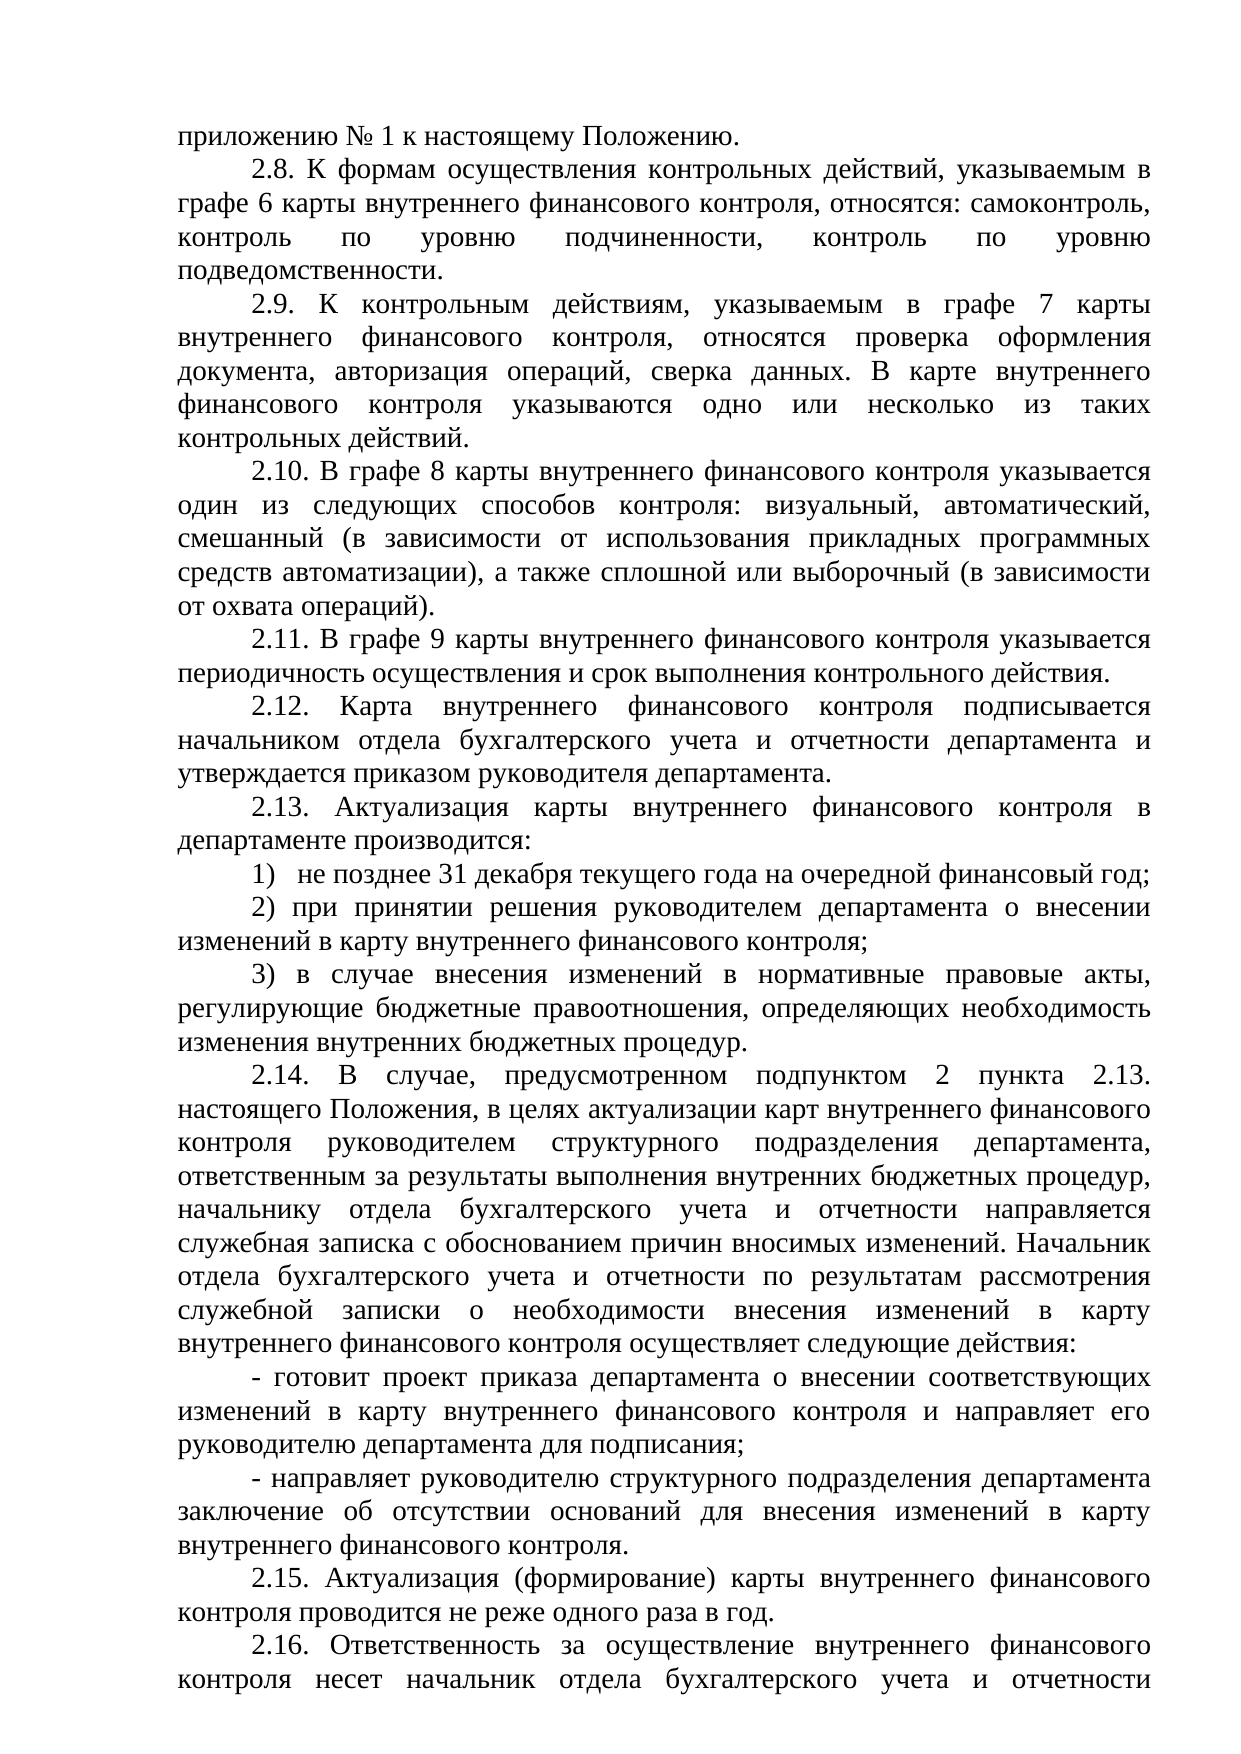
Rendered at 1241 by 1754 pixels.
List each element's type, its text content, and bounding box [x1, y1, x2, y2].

text 2.14. В случае, предусмотренном подпунктом 2 пункта 2.13. настоящего Положения, в целях актуализации карт внутреннего финансового контроля руководителем структурного подразделения департамента, ответственным за результаты выполнения внутренних бюджетных процедур, начальнику отдела бухгалтерского учета и отчетности направляется служебная записка с обоснованием причин вносимых изменений. Начальник отдела бухгалтерского учета и отчетности по результатам рассмотрения служебной записки о необходимости внесения изменений в карту внутреннего финансового контроля осуществляет следующие действия: [177, 1057, 1152, 1359]
text 2.11. В графе 9 карты внутреннего финансового контроля указывается периодичность осуществления и срок выполнения контрольного действия. [177, 621, 1152, 688]
text 2.8. К формам осуществления контрольных действий, указываемым в графе 6 карты внутреннего финансового контроля, относятся: самоконтроль, контроль по уровню подчиненности, контроль по уровню подведомственности. [177, 152, 1152, 286]
text - готовит проект приказа департамента о внесении соответствующих изменений в карту внутреннего финансового контроля и направляет его руководителю департамента для подписания; [177, 1359, 1152, 1460]
text 2.15. Актуализация (формирование) карты внутреннего финансового контроля проводится не реже одного раза в год. [177, 1560, 1152, 1627]
list 1) не позднее 31 декабря текущего года на очередной финансовый год; [177, 856, 1152, 889]
text 2.10. В графе 8 карты внутреннего финансового контроля указывается один из следующих способов контроля: визуальный, автоматический, смешанный (в зависимости от использования прикладных программных средств автоматизации), а также сплошной или выборочный (в зависимости от охвата операций). [177, 453, 1152, 621]
text 2.12. Карта внутреннего финансового контроля подписывается начальником отдела бухгалтерского учета и отчетности департамента и утверждается приказом руководителя департамента. [177, 688, 1152, 789]
text 2.9. К контрольным действиям, указываемым в графе 7 карты внутреннего финансового контроля, относятся проверка оформления документа, авторизация операций, сверка данных. В карте внутреннего финансового контроля указываются одно или несколько из таких контрольных действий. [177, 286, 1152, 453]
text 2.13. Актуализация карты внутреннего финансового контроля в департаменте производится: [177, 789, 1152, 856]
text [177, 1627, 1152, 1694]
text - направляет руководителю структурного подразделения департамента заключение об отсутствии оснований для внесения изменений в карту внутреннего финансового контроля. [177, 1460, 1152, 1560]
list 2) при принятии решения руководителем департамента о внесении изменений в карту внутреннего финансового контроля; [177, 889, 1152, 957]
list 3) в случае внесения изменений в нормативные правовые акты, регулирующие бюджетные правоотношения, определяющих необходимость изменения внутренних бюджетных процедур. [177, 957, 1152, 1057]
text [177, 118, 1152, 152]
